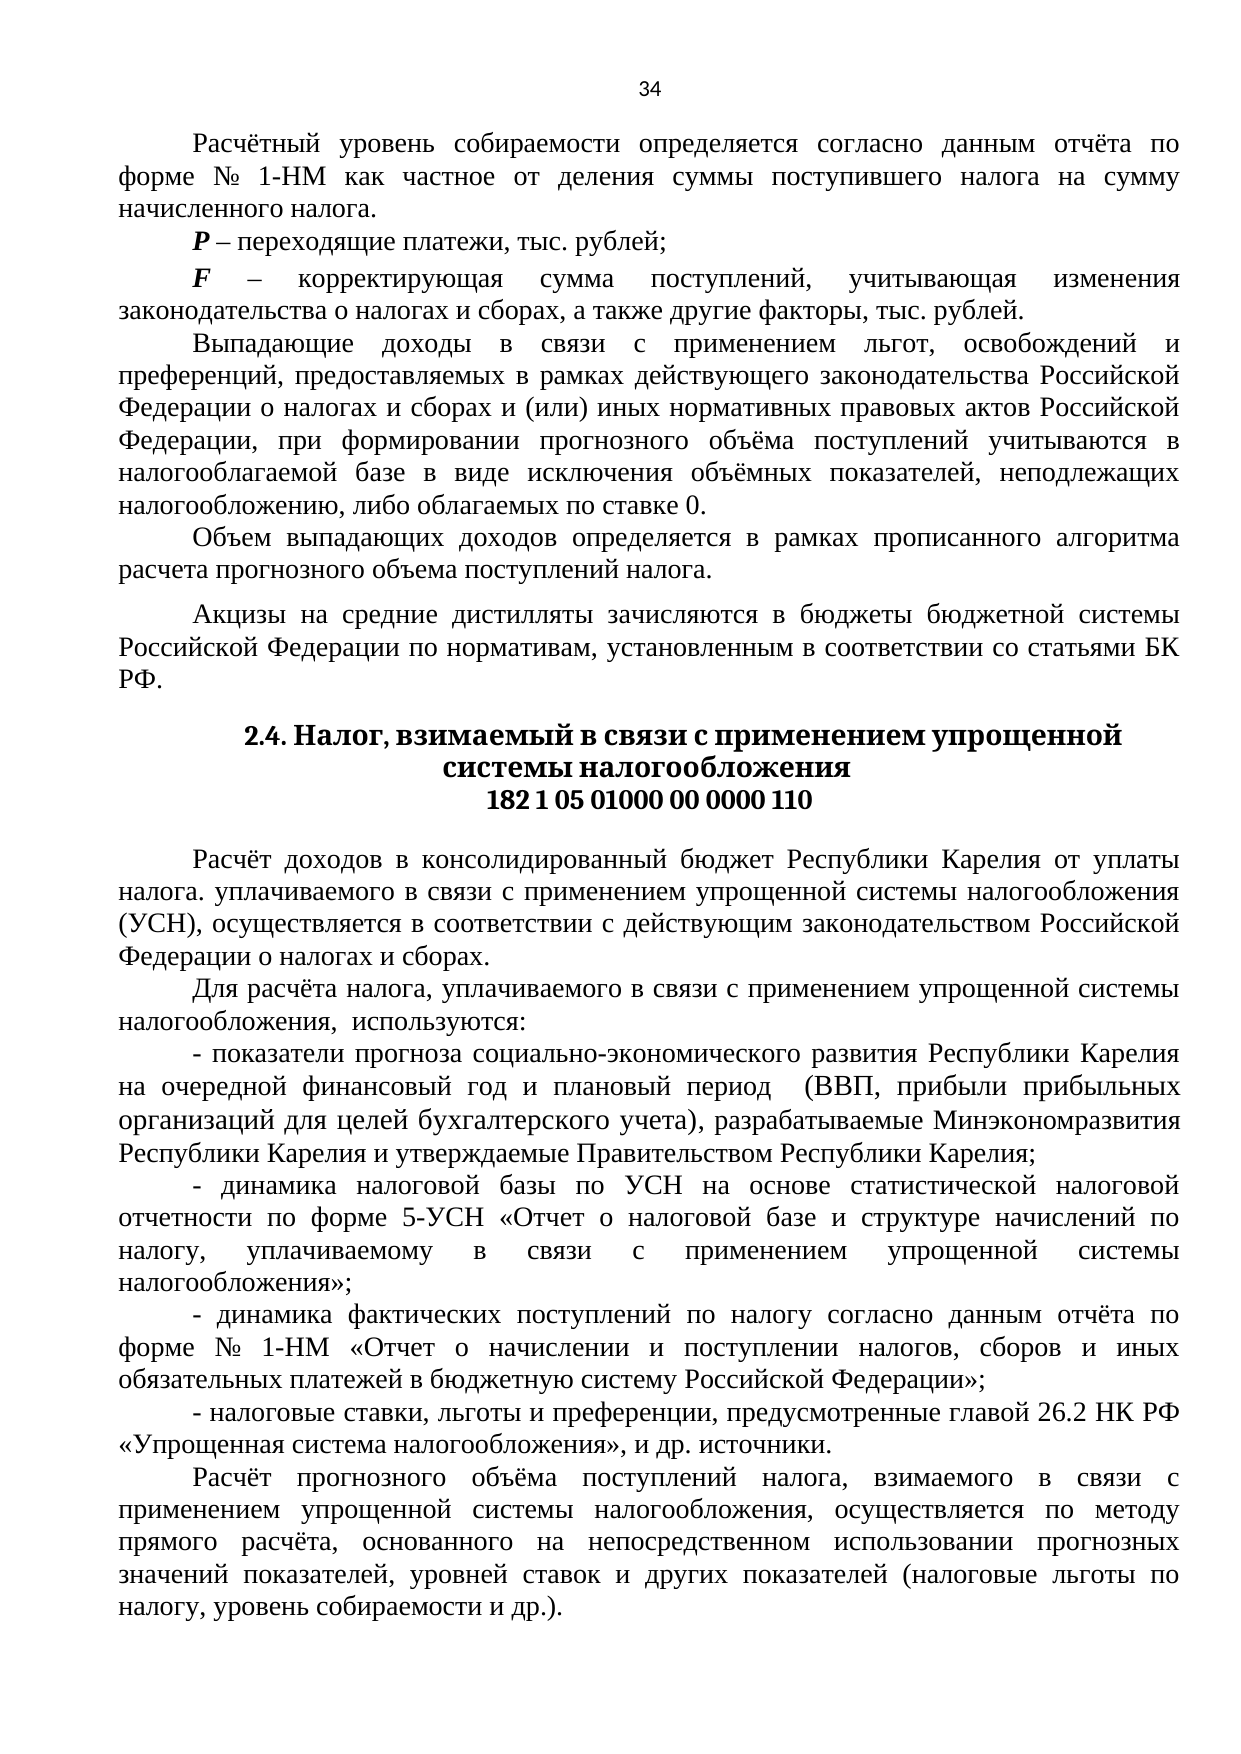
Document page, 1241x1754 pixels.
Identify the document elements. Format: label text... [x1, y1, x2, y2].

text - налоговые ставки, льготы и преференции, предусмотренные главой 26.2 НК РФ «Упрощенная система налогообложения», и др. источники. [118, 1395, 1181, 1459]
text Расчётный уровень собираемости определяется согласно данным отчёта по форме № 1-НМ как частное от деления суммы поступившего налога на сумму начисленного налога. [118, 127, 1181, 224]
text Выпадающие доходы в связи с применением льгот, освобождений и преференций, предоставляемых в рамках действующего законодательства Российской Федерации о налогах и сборах и (или) иных нормативных правовых актов Российской Федерации, при формировании прогнозного объёма поступлений учитываются в налогооблагаемой базе в виде исключения объёмных показателей, неподлежащих налогообложению, либо облагаемых по ставке 0. [118, 326, 1181, 520]
text F – корректирующая сумма поступлений, учитывающая изменения законодательства о налогах и сборах, а также другие факторы, тыс. рублей. [118, 261, 1181, 326]
text Для расчёта налога, уплачиваемого в связи с применением упрощенной системы налогообложения, используются: [118, 971, 1181, 1036]
text P – переходящие платежи, тыс. рублей; [118, 224, 1181, 256]
subtitle 2.4. Налог, взимаемый в связи с применением упрощенной системы налогообложения 182 1 05 01000 00 0000 110 [118, 719, 1181, 817]
text - динамика фактических поступлений по налогу согласно данным отчёта по форме № 1-НМ «Отчет о начислении и поступлении налогов, сборов и иных обязательных платежей в бюджетную систему Российской Федерации»; [118, 1298, 1181, 1395]
text Расчёт доходов в консолидированный бюджет Республики Карелия от уплаты налога. уплачиваемого в связи с применением упрощенной системы налогообложения (УСН), осуществляется в соответствии с действующим законодательством Российской Федерации о налогах и сборах. [118, 842, 1181, 971]
text - динамика налоговой базы по УСН на основе статистической налоговой отчетности по форме 5-УСН «Отчет о налоговой базе и структуре начислений по налогу, уплачиваемому в связи с применением упрощенной системы налогообложения»; [118, 1168, 1181, 1298]
text Объем выпадающих доходов определяется в рамках прописанного алгоритма расчета прогнозного объема поступлений налога. [118, 520, 1181, 585]
text Акцизы на средние дистилляты зачисляются в бюджеты бюджетной системы Российской Федерации по нормативам, установленным в соответствии со статьями БК РФ. [118, 597, 1181, 694]
text Расчёт прогнозного объёма поступлений налога, взимаемого в связи с применением упрощенной системы налогообложения, осуществляется по методу прямого расчёта, основанного на непосредственном использовании прогнозных значений показателей, уровней ставок и других показателей (налоговые льготы по налогу, уровень собираемости и др.). [118, 1459, 1181, 1622]
text - показатели прогноза социально-экономического развития Республики Карелия на очередной финансовый год и плановый период (ВВП, прибыли прибыльных организаций для целей бухгалтерского учета), разрабатываемые Минэкономразвития Республики Карелия и утверждаемые Правительством Республики Карелия; [118, 1036, 1181, 1168]
